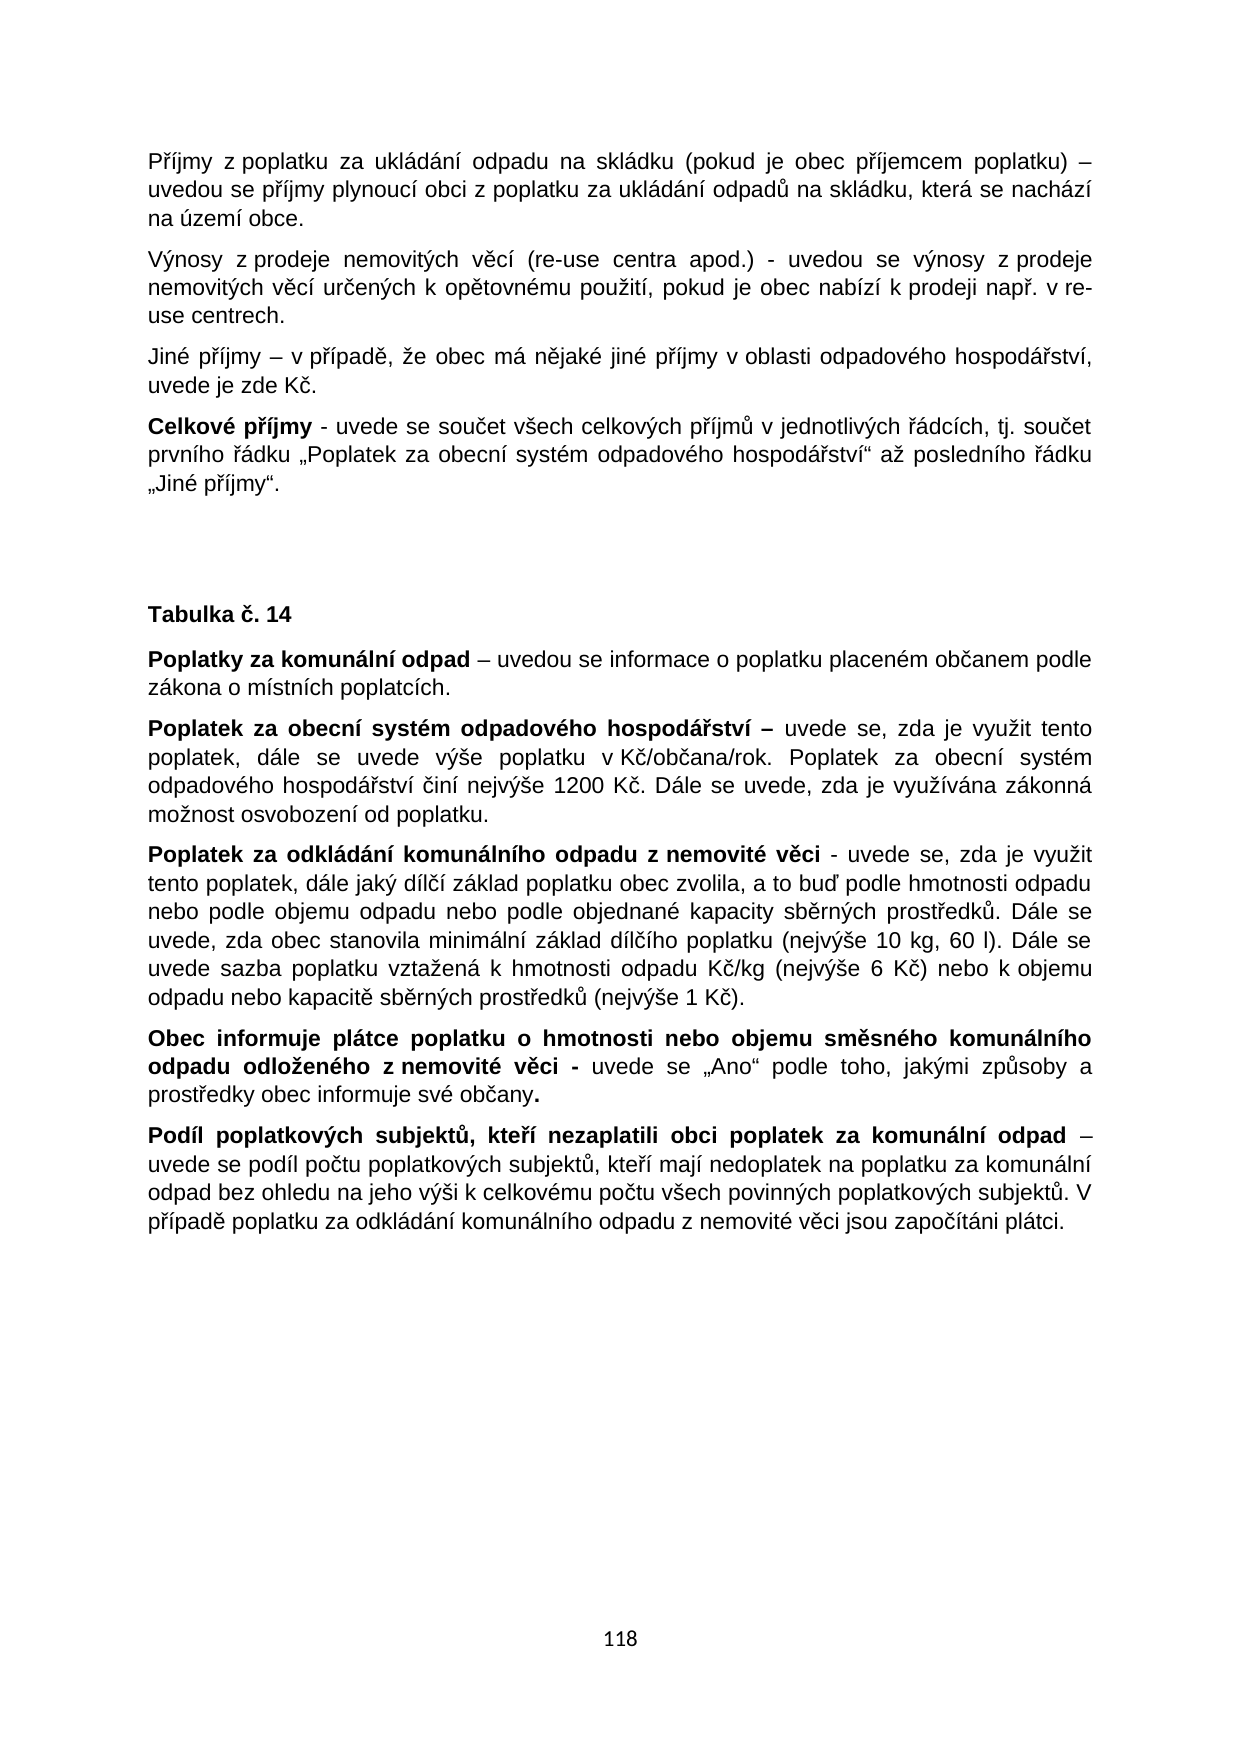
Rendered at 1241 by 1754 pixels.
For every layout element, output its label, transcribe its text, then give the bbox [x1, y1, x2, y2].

text Jiné příjmy – v případě, že obec má nějaké jiné příjmy v oblasti odpadového hospodářství, uvede je zde Kč. [148, 343, 1092, 398]
text Podíl poplatkových subjektů, kteří nezaplatili obci poplatek za komunální odpad – uvede se podíl počtu poplatkových subjektů, kteří mají nedoplatek na poplatku za komunální odpad bez ohledu na jeho výši k celkovému počtu všech povinných poplatkových subjektů. V případě poplatku za odkládání komunálního odpadu z nemovité věci jsou započítáni plátci. [148, 1122, 1092, 1234]
text Příjmy z poplatku za ukládání odpadu na skládku (pokud je obec příjemcem poplatku) – uvedou se příjmy plynoucí obci z poplatku za ukládání odpadů na skládku, která se nachází na území obce. [148, 148, 1092, 231]
text Obec informuje plátce poplatku o hmotnosti nebo objemu směsného komunálního odpadu odloženého z nemovité věci - uvede se „Ano“ podle toho, jakými způsoby a prostředky obec informuje své občany. [148, 1024, 1092, 1108]
text Poplatky za komunální odpad – uvedou se informace o poplatku placeném občanem podle zákona o místních poplatcích. [148, 646, 1092, 701]
text Poplatek za odkládání komunálního odpadu z nemovité věci - uvede se, zda je využit tento poplatek, dále jaký dílčí základ poplatku obec zvolila, a to buď podle hmotnosti odpadu nebo podle objemu odpadu nebo podle objednané kapacity sběrných prostředků. Dále se uvede, zda obec stanovila minimální základ dílčího poplatku (nejvýše 10 kg, 60 l). Dále se uvede sazba poplatku vztažená k hmotnosti odpadu Kč/kg (nejvýše 6 Kč) nebo k objemu odpadu nebo kapacitě sběrných prostředků (nejvýše 1 Kč). [148, 841, 1092, 1010]
text Výnosy z prodeje nemovitých věcí (re-use centra apod.) - uvedou se výnosy z prodeje nemovitých věcí určených k opětovnému použití, pokud je obec nabízí k prodeji např. v re-use centrech. [148, 246, 1092, 329]
text Celkové příjmy - uvede se součet všech celkových příjmů v jednotlivých řádcích, tj. součet prvního řádku „Poplatek za obecní systém odpadového hospodářství“ až posledního řádku „Jiné příjmy“. [148, 413, 1092, 496]
text Tabulka č. 14 [148, 601, 1092, 627]
text Poplatek za obecní systém odpadového hospodářství – uvede se, zda je využit tento poplatek, dále se uvede výše poplatku v Kč/občana/rok. Poplatek za obecní systém odpadového hospodářství činí nejvýše 1200 Kč. Dále se uvede, zda je využívána zákonná možnost osvobození od poplatku. [148, 715, 1092, 827]
